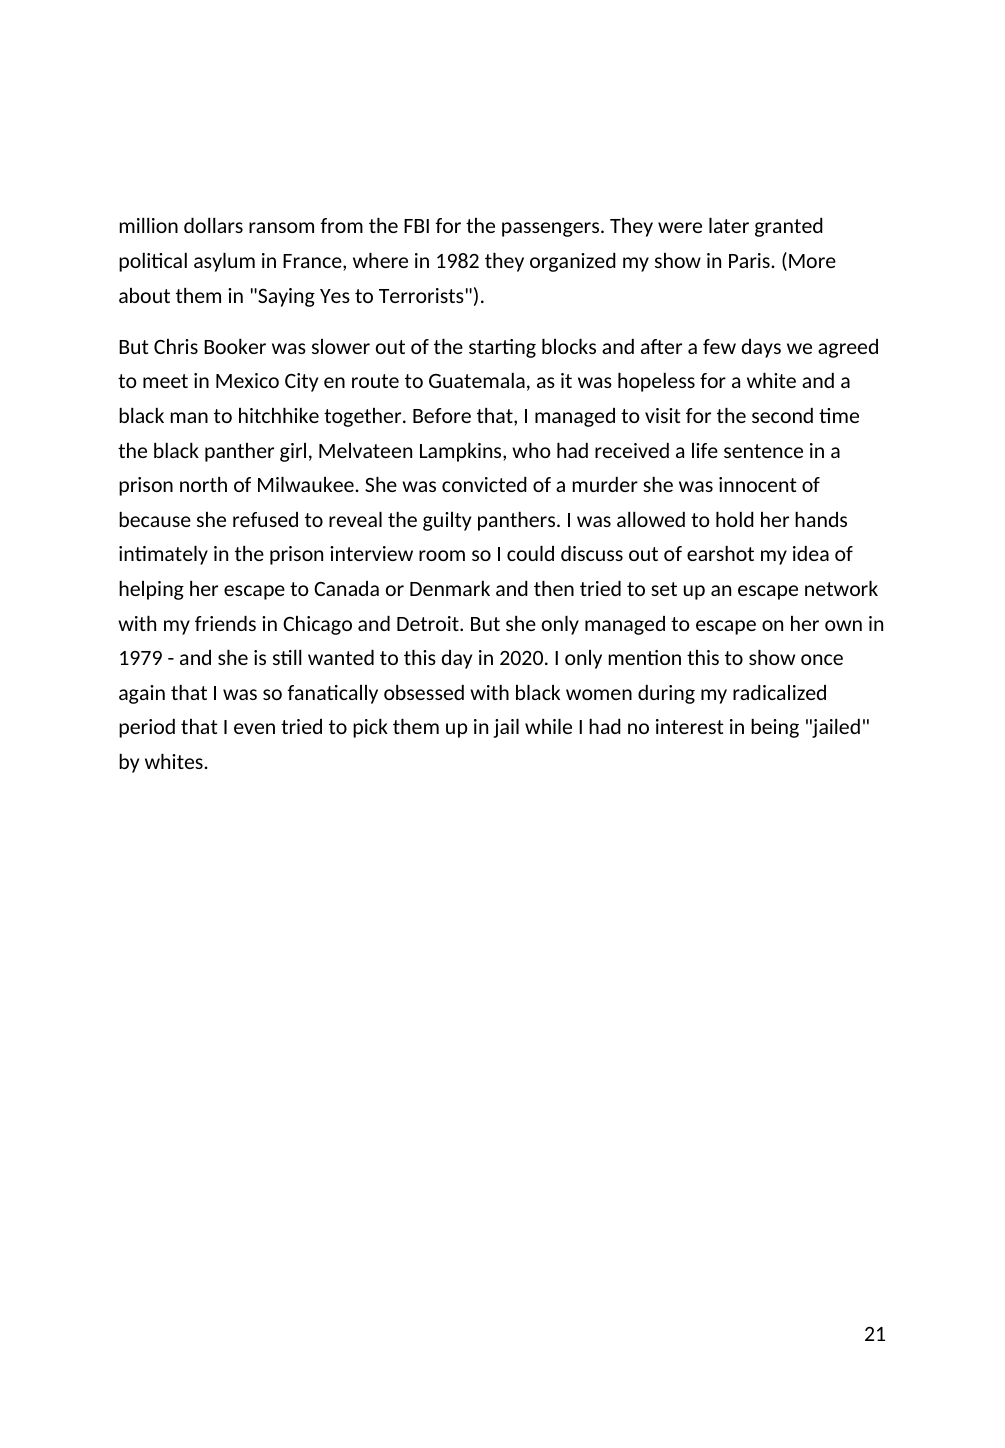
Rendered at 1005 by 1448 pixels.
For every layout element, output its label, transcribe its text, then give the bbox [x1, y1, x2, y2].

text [118, 213, 886, 308]
text But Chris Booker was slower out of the starting blocks and after a few days we agreed to meet in Mexico City en route to Guatemala, as it was hopeless for a white and a black man to hitchhike together. Before that, I managed to visit for the second time the black panther girl, Melvateen Lampkins, who had received a life sentence in a prison north of Milwaukee. She was convicted of a murder she was innocent of because she refused to reveal the guilty panthers. I was allowed to hold her hands intimately in the prison interview room so I could discuss out of earshot my idea of helping her escape to Canada or Denmark and then tried to set up an escape network with my friends in Chicago and Detroit. But she only managed to escape on her own in 1979 - and she is still wanted to this day in 2020. I only mention this to show once again that I was so fanatically obsessed with black women during my radicalized period that I even tried to pick them up in jail while I had no interest in being "jailed" by whites. [118, 333, 886, 775]
